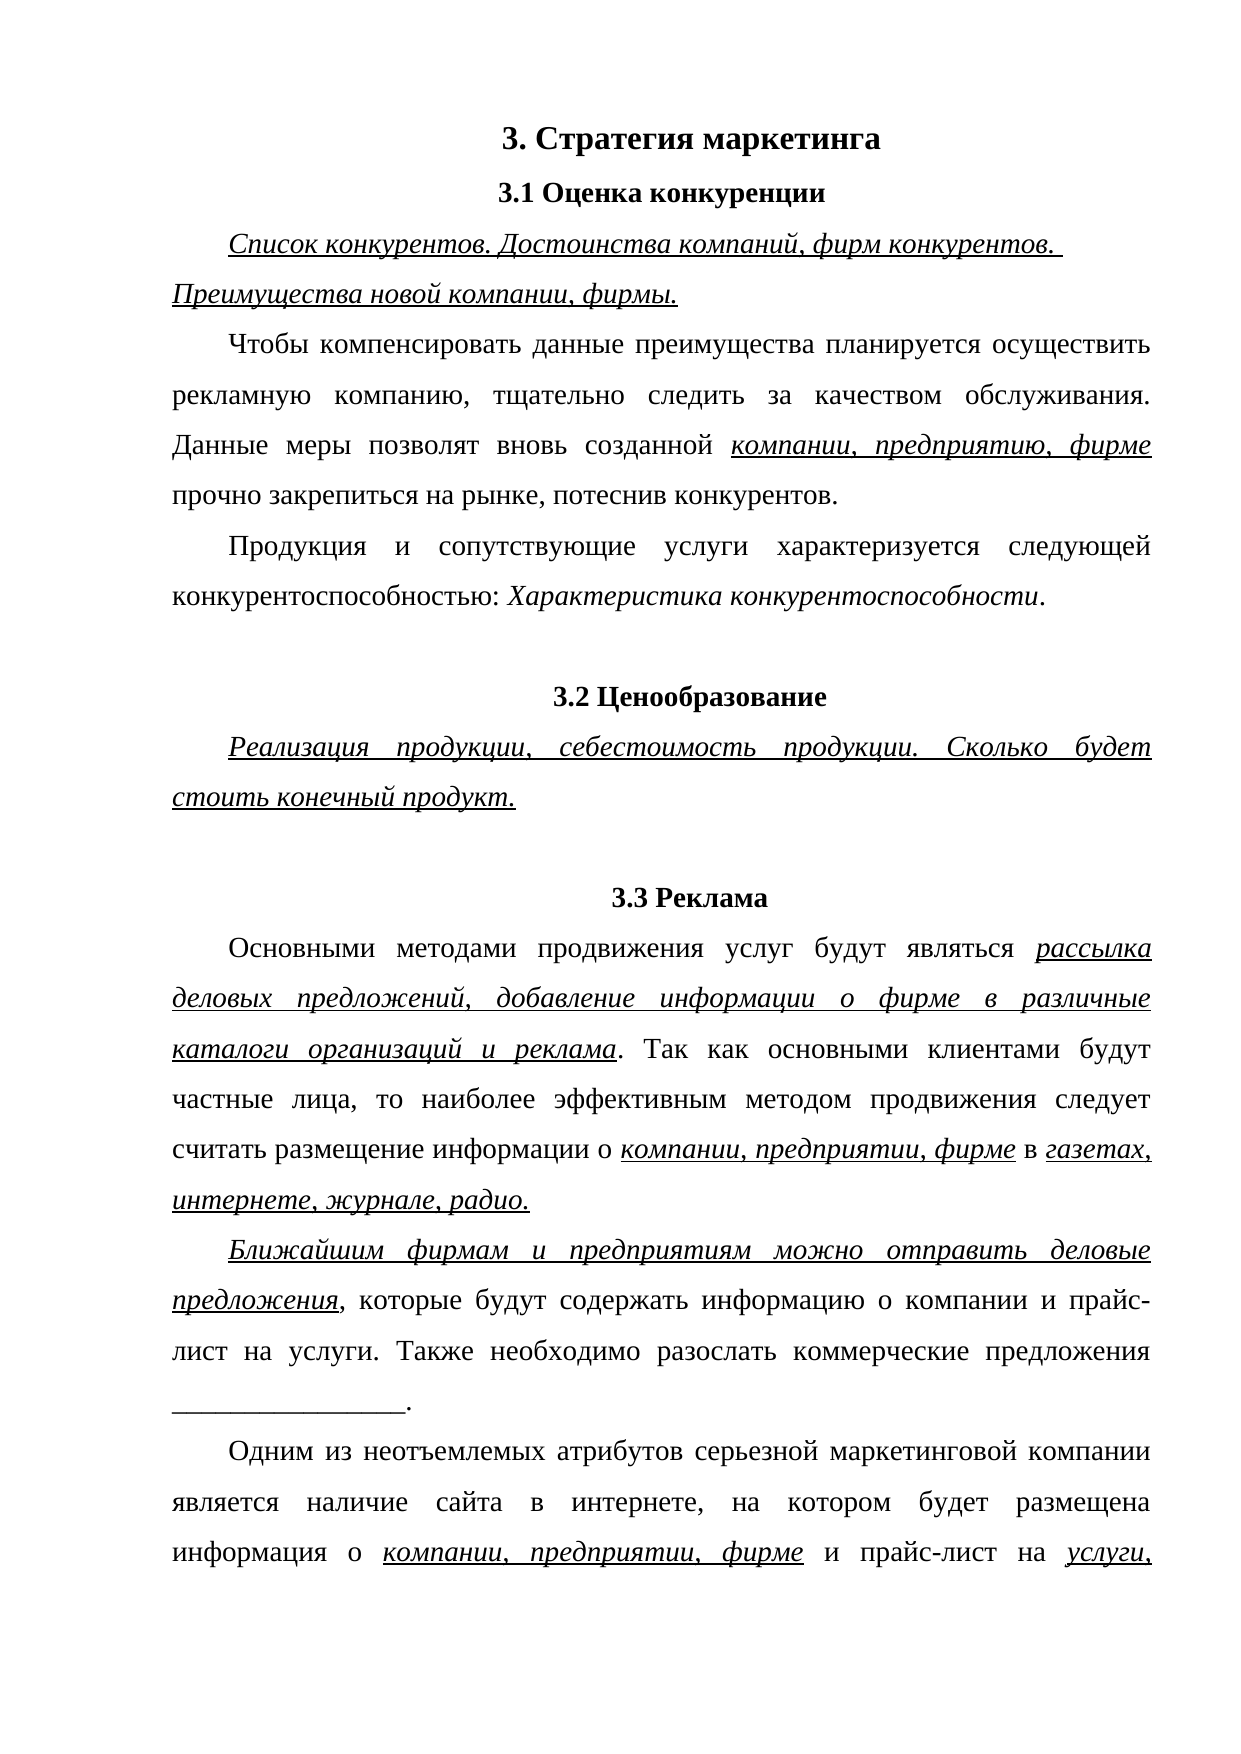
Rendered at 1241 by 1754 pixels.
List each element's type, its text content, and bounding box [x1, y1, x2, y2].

subtitle 3.1 Оценка конкуренции [172, 176, 1152, 209]
text Чтобы компенсировать данные преимущества планируется осуществить рекламную компанию, тщательно следить за качеством обслуживания. Данные меры позволят вновь созданной компании, предприятию, фирме прочно закрепиться на рынке, потеснив конкурентов. [172, 327, 1152, 511]
subtitle 3.2 Ценообразование [172, 679, 1152, 712]
subtitle Список конкурентов. Достоинства компаний, фирм конкурентов. Преимущества новой компании, фирмы. [172, 226, 1152, 310]
text 3. Стратегия маркетинга [172, 118, 1152, 156]
text Реализация продукции, себестоимость продукции. Сколько будет стоить конечный продукт. [172, 729, 1152, 813]
text Продукция и сопутствующие услуги характеризуется следующей конкурентоспособностью: Характеристика конкурентоспособности. [172, 528, 1152, 612]
text Ближайшим фирмам и предприятиям можно отправить деловые предложения, которые будут содержать информацию о компании и прайс-лист на услуги. Также необходимо разослать коммерческие предложения ________________. [172, 1232, 1152, 1417]
text Основными методами продвижения услуг будут являться рассылка деловых предложений, добавление информации о фирме в различные каталоги организаций и реклама. Так как основными клиентами будут частные лица, то наиболее эффективным методом продвижения следует считать размещение информации о компании, предприятии, фирме в газетах, интернете, журнале, радио. [172, 930, 1152, 1215]
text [172, 1433, 1152, 1568]
subtitle 3.3 Реклама [172, 880, 1152, 913]
